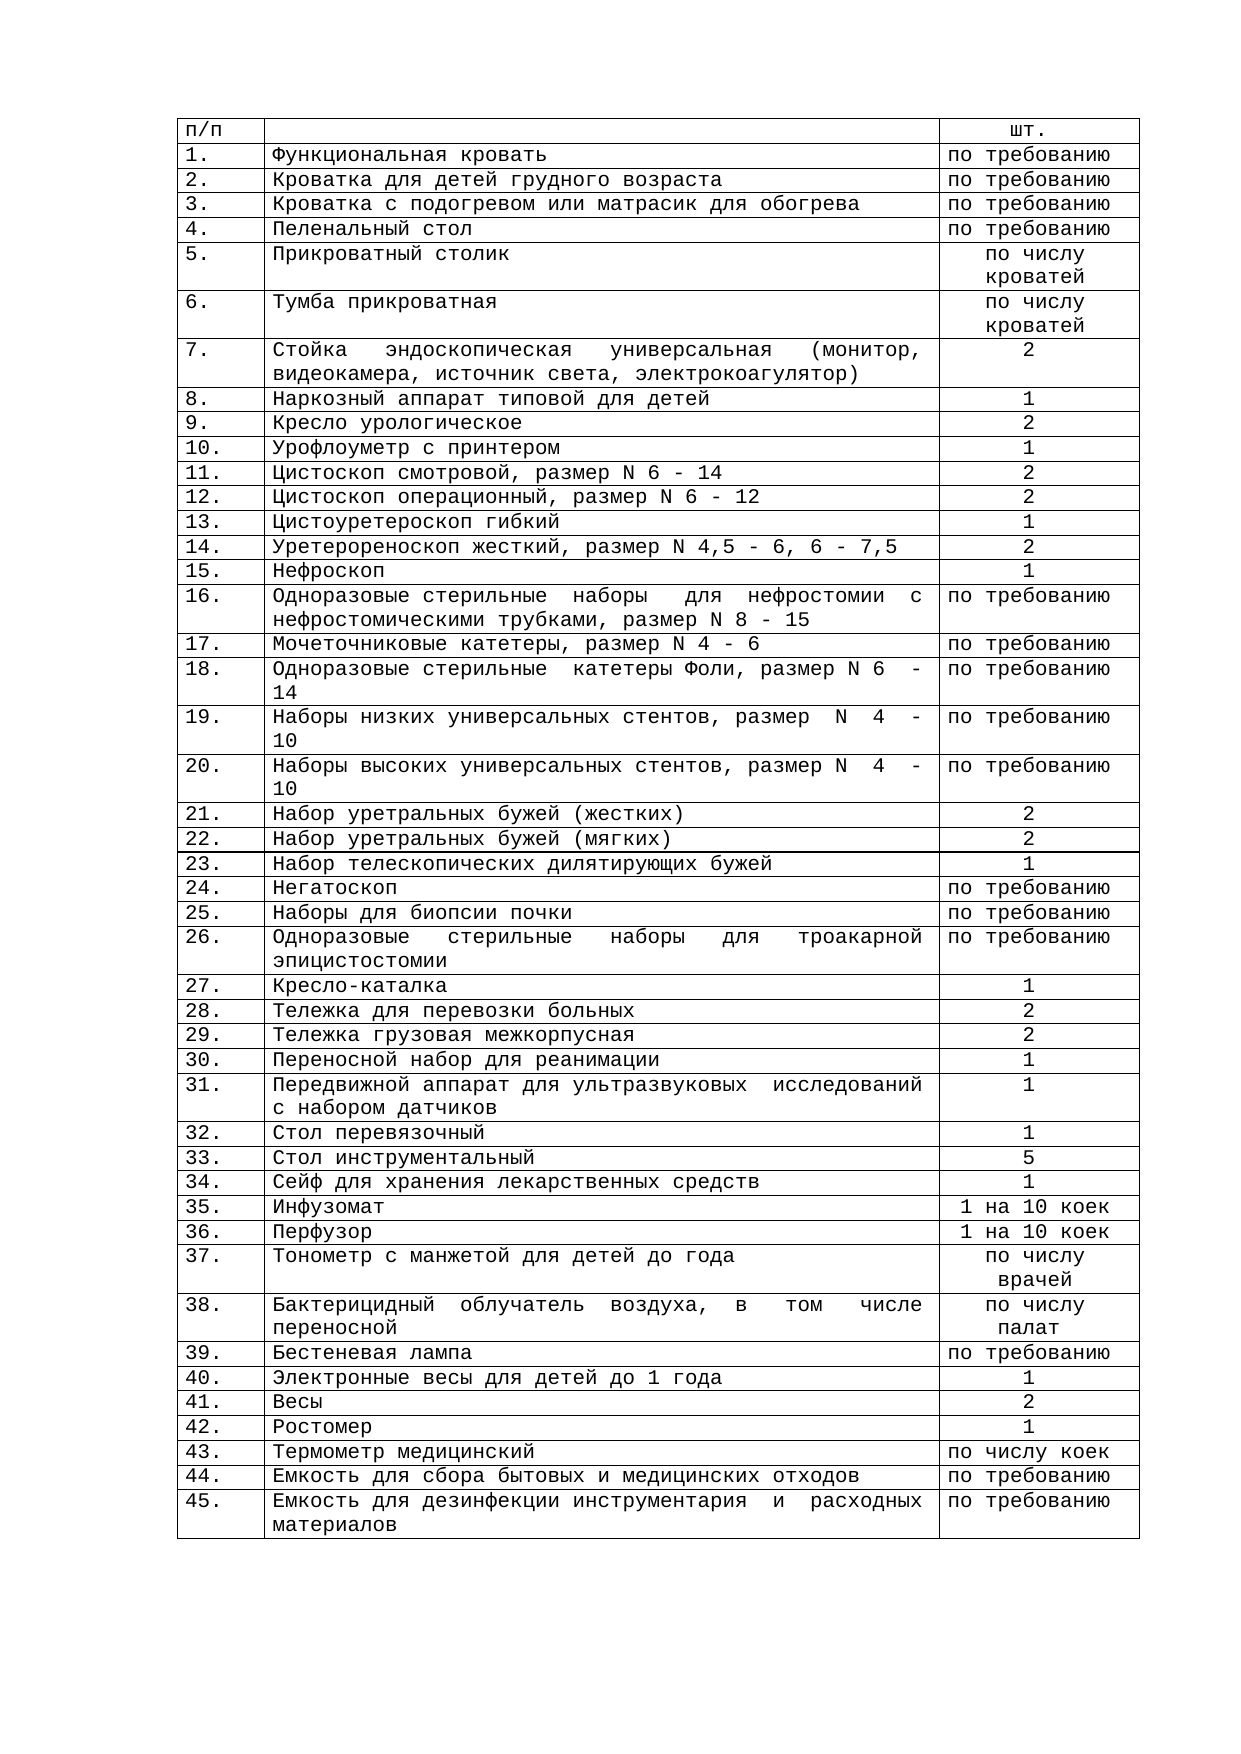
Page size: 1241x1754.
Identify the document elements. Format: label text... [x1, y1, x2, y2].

table_cell 35. [178, 1196, 264, 1220]
table_cell 9. [178, 412, 264, 436]
table_cell Стойка эндоскопическая универсальная (монитор, видеокамера, источник света, электрокоагулятор) [265, 339, 939, 387]
table_cell Емкость для дезинфекции инструментария и расходных материалов [265, 1490, 939, 1537]
table_cell по требованию [940, 902, 1139, 926]
table_cell Негатоскоп [265, 877, 939, 901]
table_cell 33. [178, 1147, 264, 1170]
table_cell 2 [940, 339, 1139, 387]
table_cell 41. [178, 1391, 264, 1415]
table_cell 24. [178, 877, 264, 901]
table_cell 2 [940, 536, 1139, 559]
table_cell 1 [940, 975, 1139, 998]
table_cell Наборы высоких универсальных стентов, размер N 4 - 10 [265, 755, 939, 802]
table_cell Кресло урологическое [265, 412, 939, 436]
table_cell Кроватка с подогревом или матрасик для обогрева [265, 193, 939, 217]
table_cell 22. [178, 828, 264, 851]
table_cell 39. [178, 1342, 264, 1366]
table_cell 1 на 10 коек [940, 1196, 1139, 1220]
table_cell 32. [178, 1122, 264, 1146]
table_cell Сейф для хранения лекарственных средств [265, 1171, 939, 1195]
table_cell по требованию [940, 218, 1139, 242]
table_cell Одноразовые стерильные наборы для троакарной эпицистостомии [265, 927, 939, 974]
table_cell 1 [940, 388, 1139, 411]
table_cell Цистоскоп операционный, размер N 6 - 12 [265, 486, 939, 510]
table_cell Набор телескопических дилятирующих бужей [265, 853, 939, 876]
table_cell Набор уретральных бужей (жестких) [265, 803, 939, 827]
table_cell Весы [265, 1391, 939, 1415]
table_cell Стол инструментальный [265, 1147, 939, 1170]
table_cell 2 [940, 1024, 1139, 1048]
table_cell 25. [178, 902, 264, 926]
table_cell 21. [178, 803, 264, 827]
table_cell Наборы низких универсальных стентов, размер N 4 - 10 [265, 706, 939, 754]
table_cell 7. [178, 339, 264, 387]
table_cell 43. [178, 1441, 264, 1464]
table_cell 1 [940, 1074, 1139, 1121]
table_cell 1 [940, 437, 1139, 461]
table_cell по требованию [940, 585, 1139, 632]
table_cell по числу кроватей [940, 243, 1139, 290]
table_cell по требованию [940, 1490, 1139, 1537]
table_cell по требованию [940, 193, 1139, 217]
table_cell по требованию [940, 658, 1139, 705]
table_cell Прикроватный столик [265, 243, 939, 290]
table_cell Одноразовые стерильные катетеры Фоли, размер N 6 - 14 [265, 658, 939, 705]
table_cell по требованию [940, 169, 1139, 192]
table_cell 1 [940, 560, 1139, 584]
table_cell Цистоуретероскоп гибкий [265, 511, 939, 535]
table_cell Одноразовые стерильные наборы для нефростомии с нефростомическими трубками, размер N 8 - 15 [265, 585, 939, 632]
table_cell Стол перевязочный [265, 1122, 939, 1146]
table_cell по числу кроватей [940, 291, 1139, 338]
table_cell 13. [178, 511, 264, 535]
table_cell 17. [178, 634, 264, 657]
table_cell Электронные весы для детей до 1 года [265, 1367, 939, 1390]
table_cell 20. [178, 755, 264, 802]
table_cell по числу врачей [940, 1245, 1139, 1293]
table_cell Кресло-каталка [265, 975, 939, 998]
table_cell 34. [178, 1171, 264, 1195]
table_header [265, 119, 939, 143]
table_cell 23. [178, 853, 264, 876]
table_cell по требованию [940, 927, 1139, 974]
table_cell 1 [940, 1367, 1139, 1390]
table_cell Уретерореноскоп жесткий, размер N 4,5 - 6, 6 - 7,5 [265, 536, 939, 559]
table_cell 45. [178, 1490, 264, 1537]
table_cell 5 [940, 1147, 1139, 1170]
table_cell 19. [178, 706, 264, 754]
table_cell 40. [178, 1367, 264, 1390]
table_cell 4. [178, 218, 264, 242]
table_cell 2 [940, 803, 1139, 827]
table_cell 14. [178, 536, 264, 559]
table_cell 1 [940, 1122, 1139, 1146]
table_cell 44. [178, 1466, 264, 1489]
table_cell 37. [178, 1245, 264, 1293]
table_cell Функциональная кровать [265, 144, 939, 167]
table_cell 28. [178, 1000, 264, 1023]
table_cell 1 на 10 коек [940, 1221, 1139, 1244]
table_cell Тележка грузовая межкорпусная [265, 1024, 939, 1048]
table_cell по требованию [940, 1466, 1139, 1489]
table_cell Наборы для биопсии почки [265, 902, 939, 926]
table_cell 10. [178, 437, 264, 461]
table_cell 42. [178, 1416, 264, 1440]
table_cell 18. [178, 658, 264, 705]
table_cell по числу коек [940, 1441, 1139, 1464]
table_cell 36. [178, 1221, 264, 1244]
table_cell 1 [940, 1171, 1139, 1195]
table_cell 8. [178, 388, 264, 411]
table_cell 1. [178, 144, 264, 167]
table_cell 2 [940, 486, 1139, 510]
table_cell Емкость для сбора бытовых и медицинских отходов [265, 1466, 939, 1489]
table_cell Мочеточниковые катетеры, размер N 4 - 6 [265, 634, 939, 657]
table_cell по требованию [940, 706, 1139, 754]
table_cell 31. [178, 1074, 264, 1121]
table_cell по требованию [940, 1342, 1139, 1366]
table_cell по требованию [940, 755, 1139, 802]
table_cell 2 [940, 462, 1139, 485]
table_header Количество, шт. [940, 119, 1139, 143]
table_cell Перфузор [265, 1221, 939, 1244]
table_cell 30. [178, 1049, 264, 1073]
table_cell 38. [178, 1294, 264, 1341]
table_cell Наркозный аппарат типовой для детей [265, 388, 939, 411]
table_cell Инфузомат [265, 1196, 939, 1220]
table_cell Набор уретральных бужей (мягких) [265, 828, 939, 851]
table_cell Переносной набор для реанимации [265, 1049, 939, 1073]
table_cell 26. [178, 927, 264, 974]
table_cell по требованию [940, 634, 1139, 657]
table_cell 27. [178, 975, 264, 998]
table_cell по числу палат [940, 1294, 1139, 1341]
table_cell 5. [178, 243, 264, 290]
table_cell Бестеневая лампа [265, 1342, 939, 1366]
table_cell 2 [940, 1000, 1139, 1023]
table_cell Тележка для перевозки больных [265, 1000, 939, 1023]
table_cell 12. [178, 486, 264, 510]
table_header N п/п [178, 119, 264, 143]
table_cell Ростомер [265, 1416, 939, 1440]
table_cell 2 [940, 1391, 1139, 1415]
table_cell 2 [940, 412, 1139, 436]
table_cell 1 [940, 853, 1139, 876]
table_cell Цистоскоп смотровой, размер N 6 - 14 [265, 462, 939, 485]
table_cell 16. [178, 585, 264, 632]
table_cell Урофлоуметр с принтером [265, 437, 939, 461]
table_cell 2 [940, 828, 1139, 851]
table_cell 11. [178, 462, 264, 485]
table_cell 15. [178, 560, 264, 584]
table_cell 29. [178, 1024, 264, 1048]
table_cell Тонометр с манжетой для детей до года [265, 1245, 939, 1293]
table_cell 6. [178, 291, 264, 338]
table_cell 1 [940, 1416, 1139, 1440]
table_cell Кроватка для детей грудного возраста [265, 169, 939, 192]
table_cell 1 [940, 1049, 1139, 1073]
table_cell Пеленальный стол [265, 218, 939, 242]
table_cell Тумба прикроватная [265, 291, 939, 338]
table_cell по требованию [940, 877, 1139, 901]
table_cell Бактерицидный облучатель воздуха, в том числе переносной [265, 1294, 939, 1341]
table_cell Термометр медицинский [265, 1441, 939, 1464]
table_cell Нефроскоп [265, 560, 939, 584]
table_cell по требованию [940, 144, 1139, 167]
table_cell Передвижной аппарат для ультразвуковых исследований с набором датчиков [265, 1074, 939, 1121]
table_cell 1 [940, 511, 1139, 535]
table_cell 2. [178, 169, 264, 192]
table_cell 3. [178, 193, 264, 217]
